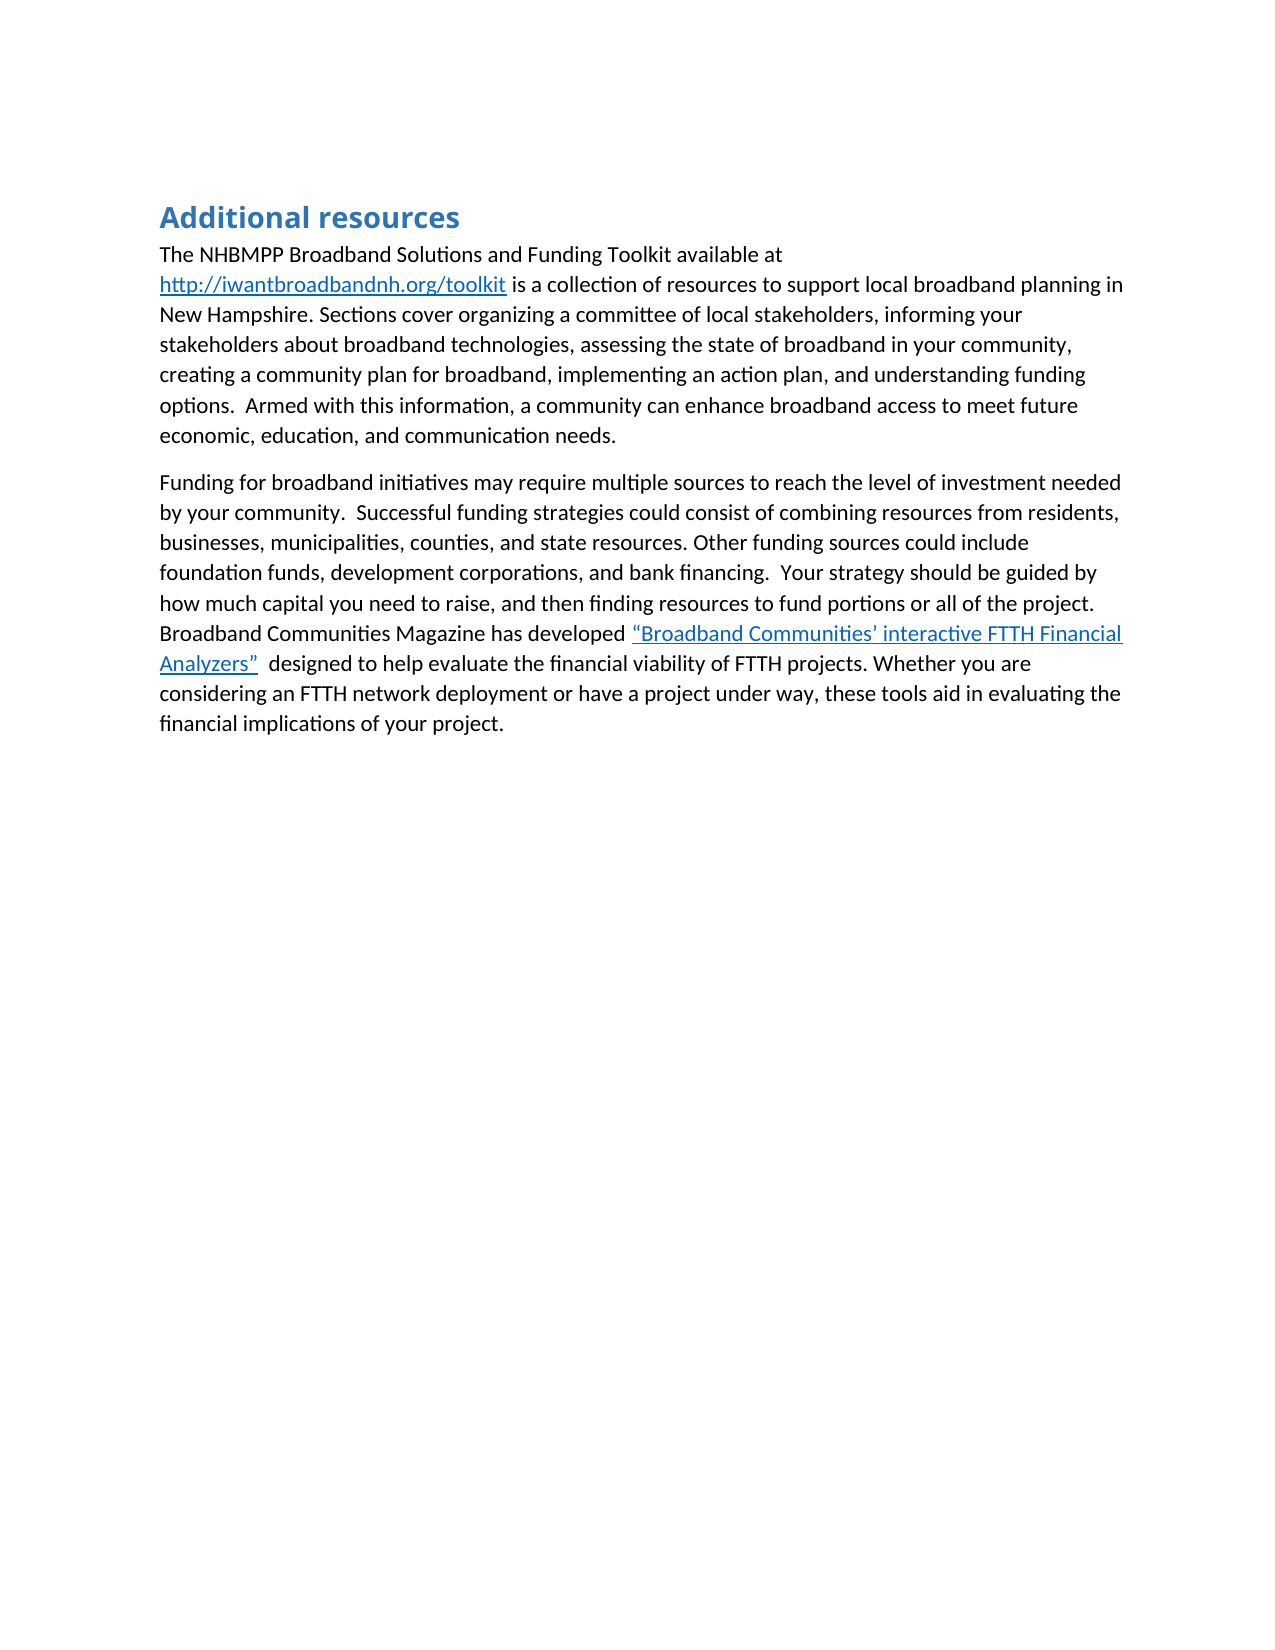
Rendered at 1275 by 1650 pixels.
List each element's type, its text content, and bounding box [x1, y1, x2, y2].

text Funding for broadband initiatives may require multiple sources to reach the level of investment needed by your community. Successful funding strategies could consist of combining resources from residents, businesses, municipalities, counties, and state resources. Other funding sources could include foundation funds, development corporations, and bank financing. Your strategy should be guided by how much capital you need to raise, and then finding resources to fund portions or all of the project. Broadband Communities Magazine has developed “Broadband Communities’ interactive FTTH Financial Analyzers” designed to help evaluate the financial viability of FTTH projects. Whether you are considering an FTTH network deployment or have a project under way, these tools aid in evaluating the financial implications of your project. [159, 468, 1125, 737]
text The NHBMPP Broadband Solutions and Funding Toolkit available at http://iwantbroadbandnh.org/toolkit is a collection of resources to support local broadband planning in New Hampshire. Sections cover organizing a committee of local stakeholders, informing your stakeholders about broadband technologies, assessing the state of broadband in your community, creating a community plan for broadband, implementing an action plan, and understanding funding options. Armed with this information, a community can enhance broadband access to meet future economic, education, and communication needs. [159, 240, 1125, 449]
subtitle Additional resources [159, 197, 1125, 237]
